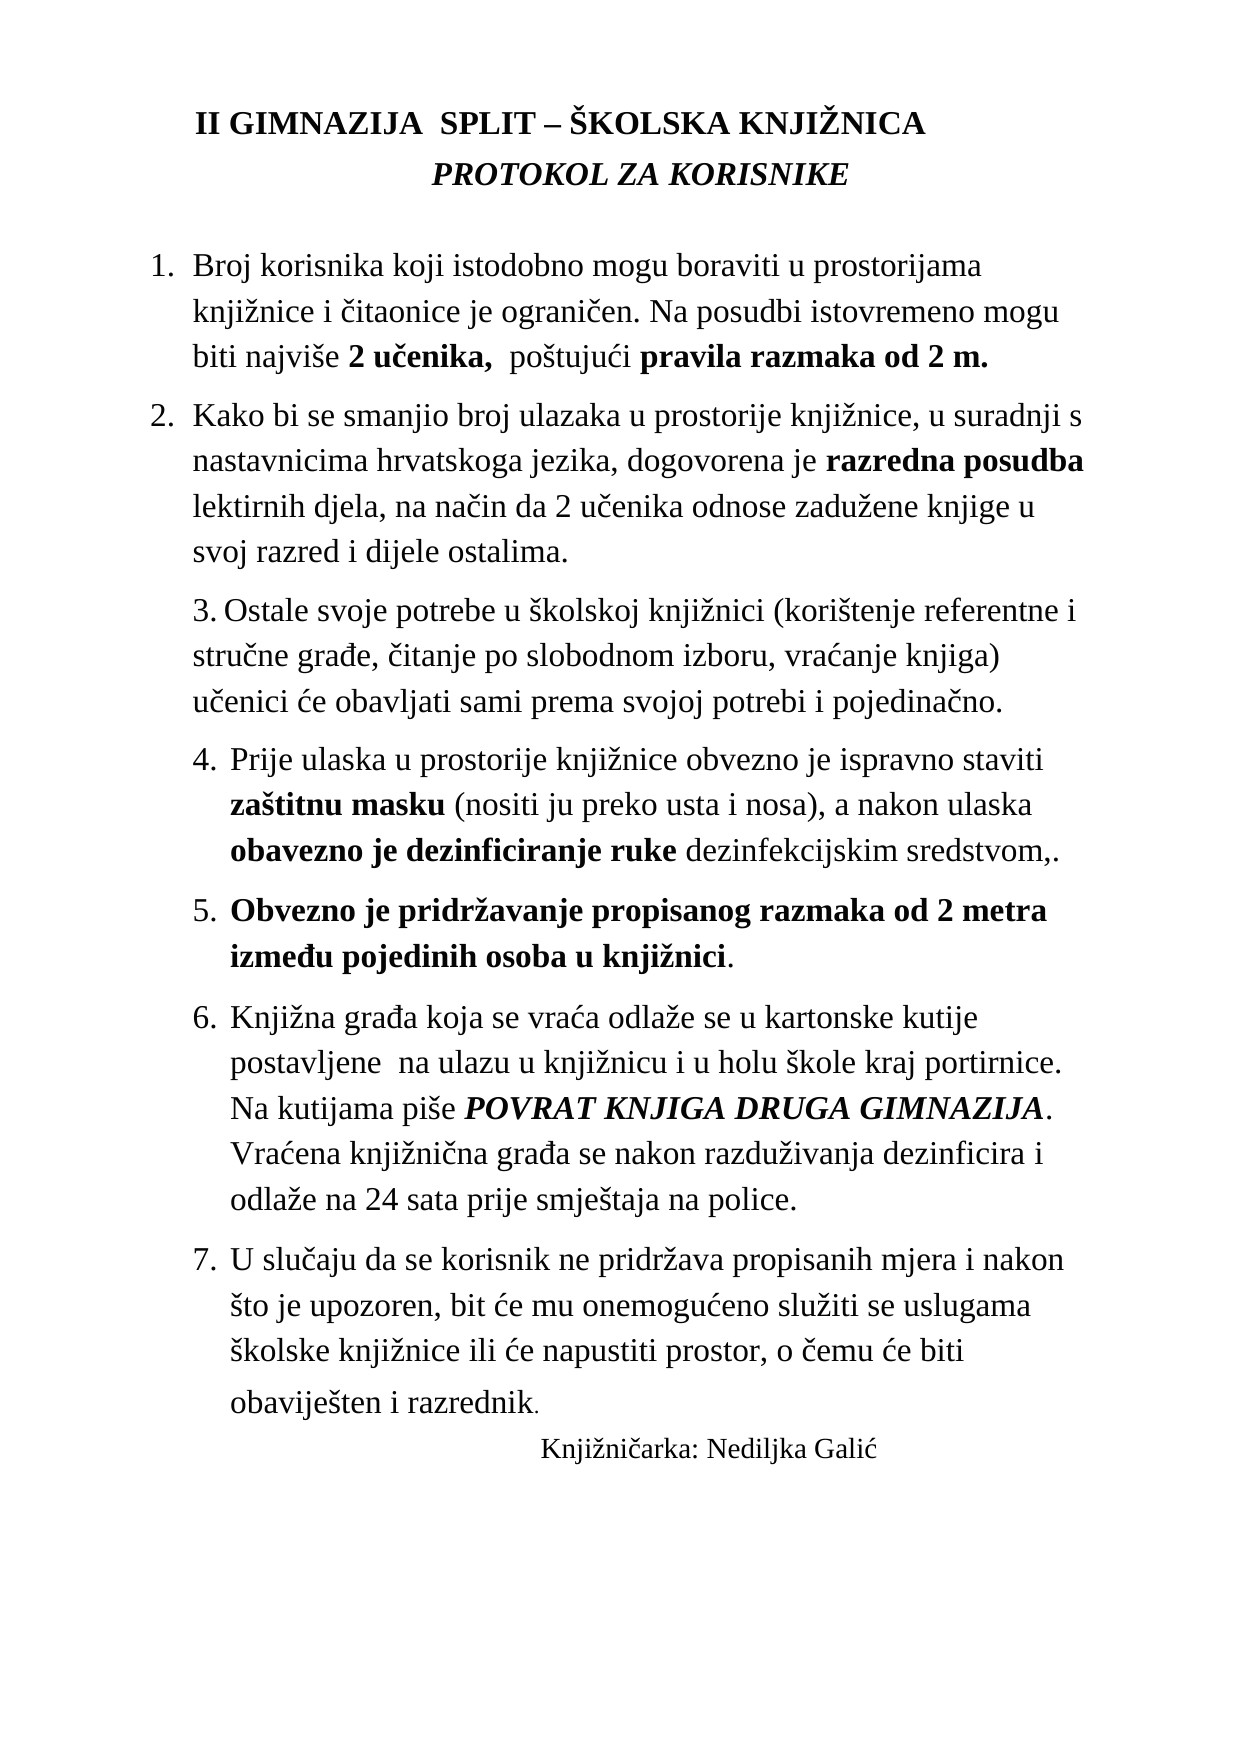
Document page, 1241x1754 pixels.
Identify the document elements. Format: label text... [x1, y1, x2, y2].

list Knjižna građa koja se vraća odlaže se u kartonske kutije postavljene na ulazu u knjižnicu i u holu škole kraj portirnice. Na kutijama piše POVRAT KNJIGA DRUGA GIMNAZIJA. Vraćena knjižnična građa se nakon razduživanja dezinficira i odlaže na 24 sata prije smještaja na police. [192, 997, 1090, 1217]
list Broj korisnika koji istodobno mogu boraviti u prostorijama knjižnice i čitaonice je ograničen. Na posudbi istovremeno mogu biti najviše 2 učenika, poštujući pravila razmaka od 2 m. [150, 246, 1090, 375]
list U slučaju da se korisnik ne pridržava propisanih mjera i nakon što je upozoren, bit će mu onemogućeno služiti se uslugama školske knjižnice ili će napustiti prostor, o čemu će biti obaviješten i razrednik. [192, 1239, 1090, 1423]
list Ostale svoje potrebe u školskoj knjižnici (korištenje referentne i stručne građe, čitanje po slobodnom izboru, vraćanje knjiga) učenici će obavljati sami prema svojoj potrebi i pojedinačno. [192, 590, 1090, 719]
list Prije ulaska u prostorije knjižnice obvezno je ispravno staviti zaštitnu masku (nositi ju preko usta i nosa), a nakon ulaska obavezno je dezinficiranje ruke dezinfekcijskim sredstvom,. [192, 739, 1090, 868]
list Kako bi se smanjio broj ulazaka u prostorije knjižnice, u suradnji s nastavnicima hrvatskoga jezika, dogovorena je razredna posudba lektirnih djela, na način da 2 učenika odnose zadužene knjige u svoj razred i dijele ostalima. [150, 395, 1090, 570]
text II GIMNAZIJA SPLIT – ŠKOLSKA KNJIŽNICA [194, 103, 1090, 141]
text PROTOKOL ZA KORISNIKE [194, 154, 1090, 193]
list Obvezno je pridržavanje propisanog razmaka od 2 metra između pojedinih osoba u knjižnici. [192, 891, 1090, 974]
text Knjižničarka: Nediljka Galić [194, 1431, 1090, 1465]
